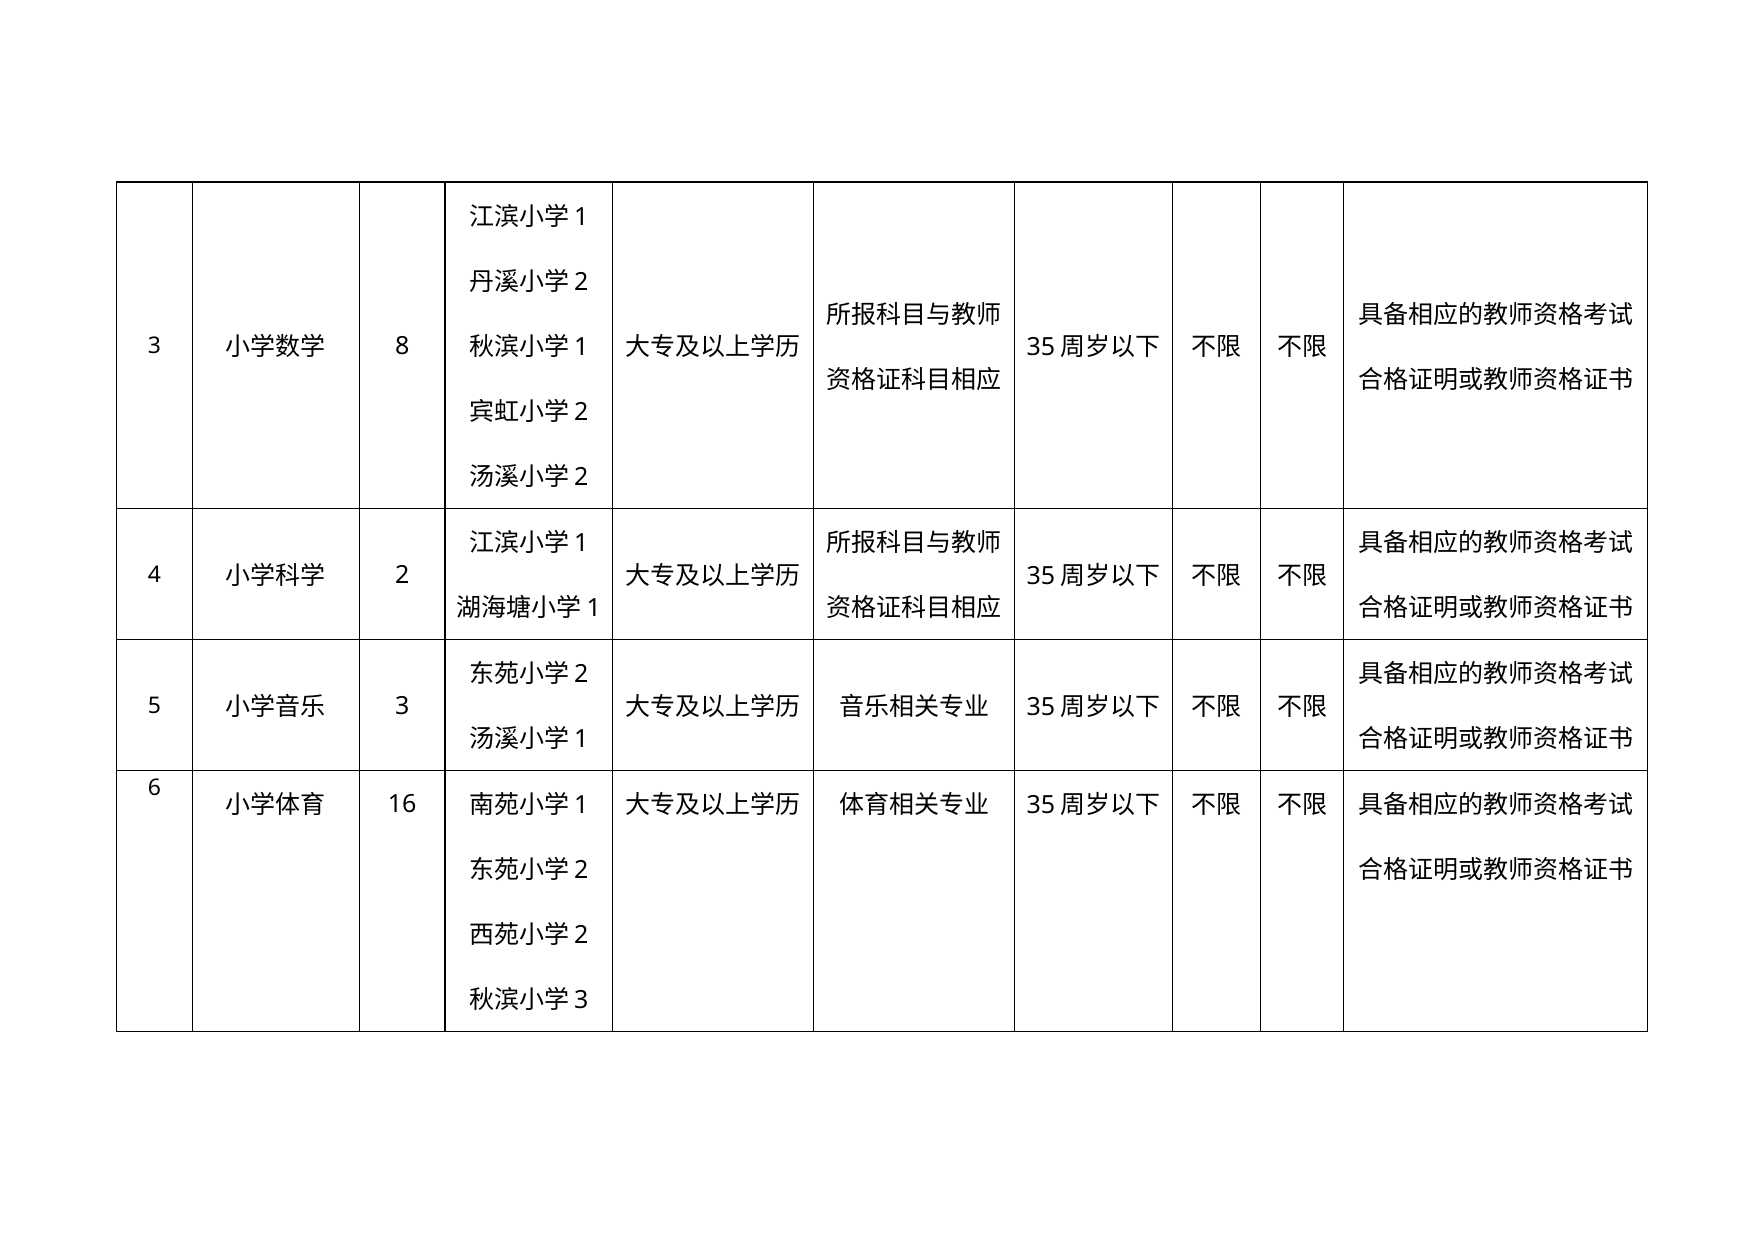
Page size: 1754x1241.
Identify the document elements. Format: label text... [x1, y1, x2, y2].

table_cell 35周岁以下 [1015, 771, 1172, 1031]
table_cell 不限 [1173, 509, 1260, 638]
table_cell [1344, 183, 1647, 507]
table_cell 大专及以上学历 [613, 183, 813, 507]
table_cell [1344, 771, 1647, 1031]
table_cell 具备相应的教师资格考试合格证明或教师资格证书 [1344, 509, 1647, 638]
table_cell 大专及以上学历 [613, 509, 813, 638]
table_cell 音乐相关专业 [814, 640, 1014, 769]
table_cell 不限 [1173, 183, 1260, 507]
table_cell 小学体育 [193, 771, 359, 1031]
table_cell 不限 [1261, 771, 1343, 1031]
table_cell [446, 771, 612, 1031]
table_cell 大专及以上学历 [613, 771, 813, 1031]
table_cell 不限 [1173, 771, 1260, 1031]
table_cell 不限 [1261, 509, 1343, 638]
table_cell 所报科目与教师 资格证科目相应 [814, 509, 1014, 638]
table_cell 小学音乐 [193, 640, 359, 769]
table_cell 体育相关专业 [814, 771, 1014, 1031]
table_cell 4 [117, 509, 192, 638]
table_cell 8 [360, 183, 444, 507]
table_cell 3 [360, 640, 444, 769]
table_cell 东苑小学2 汤溪小学1 [446, 640, 612, 769]
table_cell 小学科学 [193, 509, 359, 638]
table_cell 35周岁以下 [1015, 183, 1172, 507]
table_cell 具备相应的教师资格考试合格证明或教师资格证书 [1344, 640, 1647, 769]
table_cell 35周岁以下 [1015, 640, 1172, 769]
table_cell 不限 [1261, 640, 1343, 769]
table_cell 不限 [1173, 640, 1260, 769]
table_cell 江滨小学1 湖海塘小学1 [446, 509, 612, 638]
table_cell 小学数学 [193, 183, 359, 507]
table_cell 所报科目与教师 资格证科目相应 [814, 183, 1014, 507]
table_cell 2 [360, 509, 444, 638]
table_cell 16 [360, 771, 444, 1031]
table_cell 不限 [1261, 183, 1343, 507]
table_cell 5 [117, 640, 192, 769]
table_cell 3 [117, 183, 192, 507]
table_cell 6 [117, 771, 192, 1031]
table_cell 大专及以上学历 [613, 640, 813, 769]
table_cell 35周岁以下 [1015, 509, 1172, 638]
table_cell 江滨小学1 丹溪小学2 秋滨小学1 宾虹小学2 汤溪小学2 [446, 183, 612, 507]
